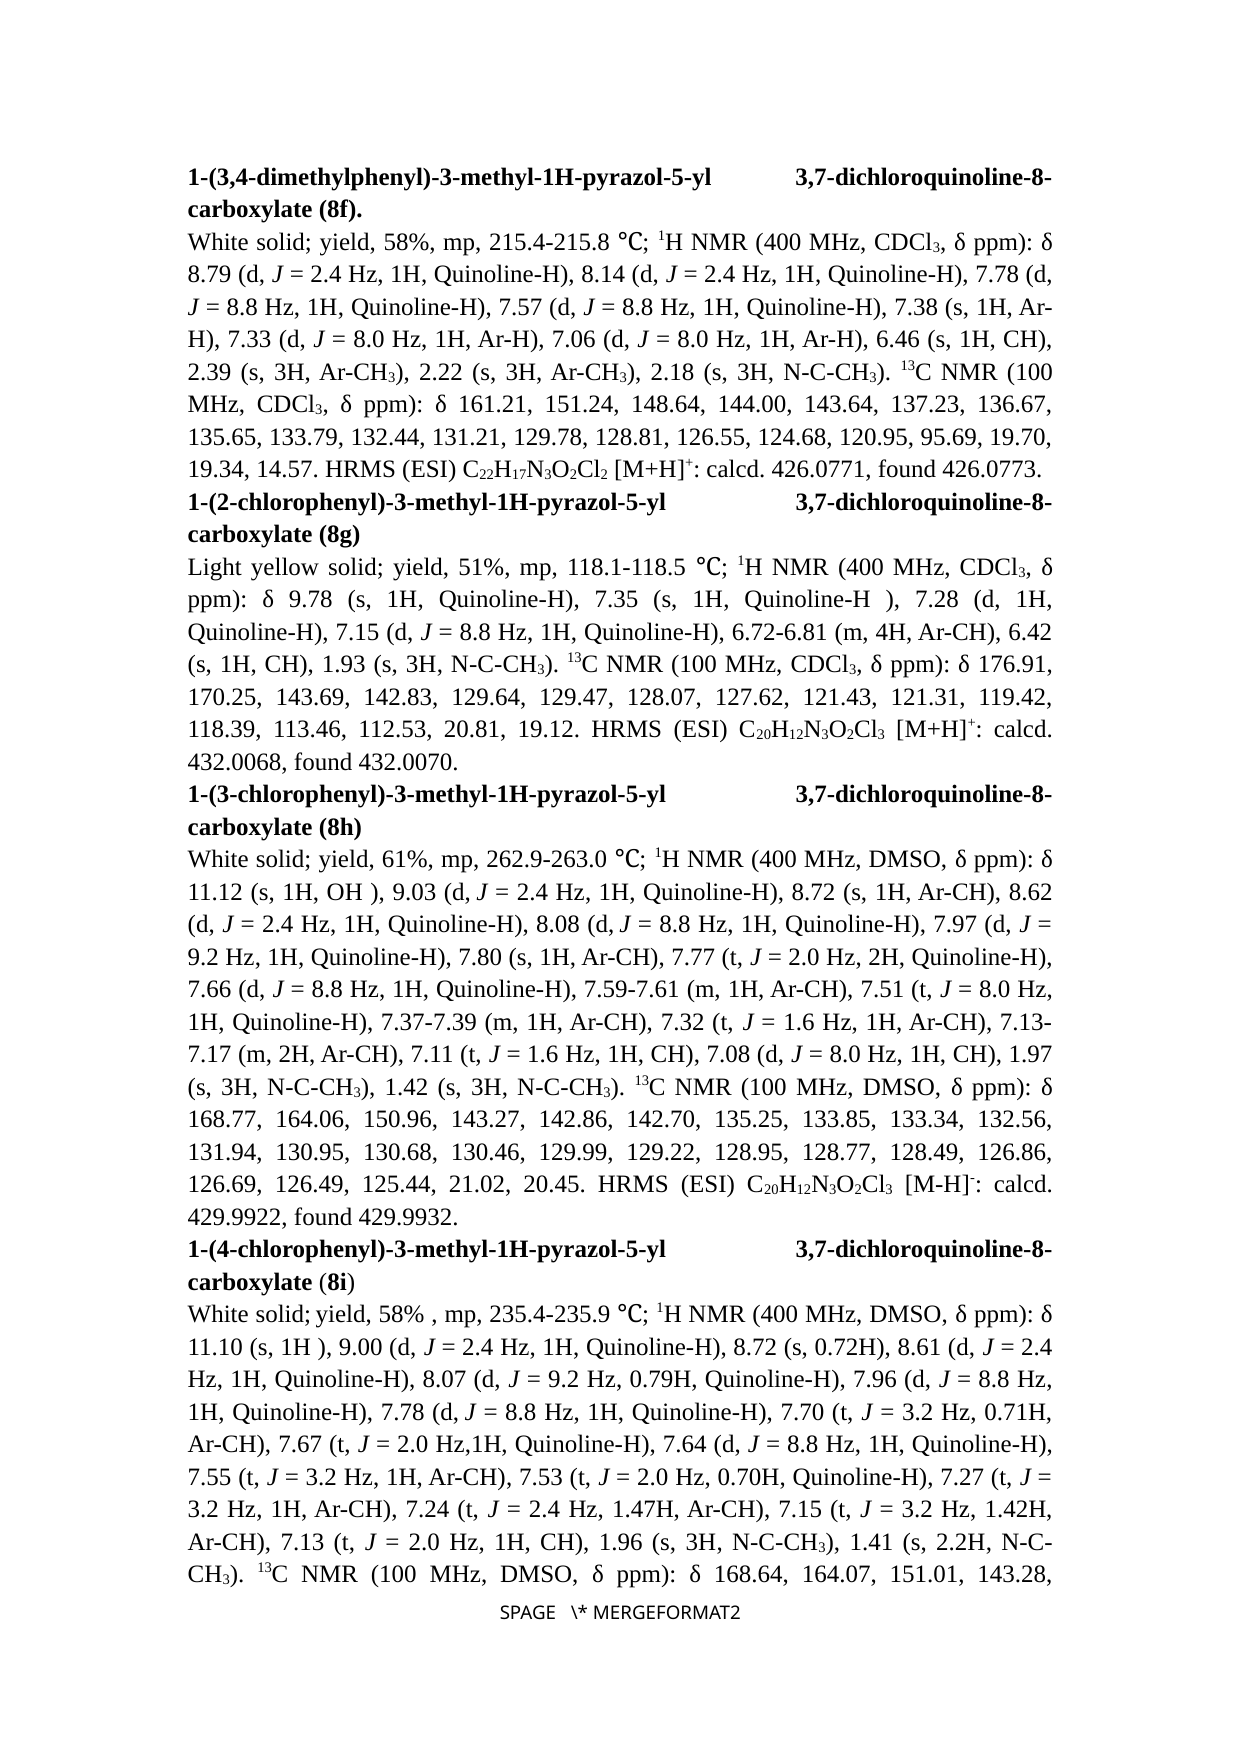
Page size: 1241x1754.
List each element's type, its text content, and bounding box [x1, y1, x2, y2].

text Light yellow solid; yield, 51%, mp, 118.1-118.5 ℃; 1H NMR (400 MHz, CDCl3, δ ppm): δ 9.78 (s, 1H, Quinoline-H), 7.35 (s, 1H, Quinoline-H ), 7.28 (d, 1H, Quinoline-H), 7.15 (d, J = 8.8 Hz, 1H, Quinoline-H), 6.72-6.81 (m, 4H, Ar-CH), 6.42 (s, 1H, CH), 1.93 (s, 3H, N-C-CH3). 13C NMR (100 MHz, CDCl3, δ ppm): δ 176.91, 170.25, 143.69, 142.83, 129.64, 129.47, 128.07, 127.62, 121.43, 121.31, 119.42, 118.39, 113.46, 112.53, 20.81, 19.12. HRMS (ESI) C20H12N3O2Cl3 [M+H]+: calcd. 432.0068, found 432.0070. [187, 550, 1053, 777]
text 1-(2-chlorophenyl)-3-methyl-1H-pyrazol-5-yl 3,7-dichloroquinoline-8-carboxylate (8g) [187, 485, 1053, 550]
text 1-(3,4-dimethylphenyl)-3-methyl-1H-pyrazol-5-yl 3,7-dichloroquinoline-8-carboxylate (8f). [187, 160, 1053, 225]
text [187, 1297, 1053, 1590]
text 1-(3-chlorophenyl)-3-methyl-1H-pyrazol-5-yl 3,7-dichloroquinoline-8-carboxylate (8h) [187, 777, 1053, 842]
text White solid; yield, 58%, mp, 215.4-215.8 ℃; 1H NMR (400 MHz, CDCl3, δ ppm): δ 8.79 (d, J = 2.4 Hz, 1H, Quinoline-H), 8.14 (d, J = 2.4 Hz, 1H, Quinoline-H), 7.78 (d, J = 8.8 Hz, 1H, Quinoline-H), 7.57 (d, J = 8.8 Hz, 1H, Quinoline-H), 7.38 (s, 1H, Ar-H), 7.33 (d, J = 8.0 Hz, 1H, Ar-H), 7.06 (d, J = 8.0 Hz, 1H, Ar-H), 6.46 (s, 1H, CH), 2.39 (s, 3H, Ar-CH3), 2.22 (s, 3H, Ar-CH3), 2.18 (s, 3H, N-C-CH3). 13C NMR (100 MHz, CDCl3, δ ppm): δ 161.21, 151.24, 148.64, 144.00, 143.64, 137.23, 136.67, 135.65, 133.79, 132.44, 131.21, 129.78, 128.81, 126.55, 124.68, 120.95, 95.69, 19.70, 19.34, 14.57. HRMS (ESI) C22H17N3O2Cl2 [M+H]+: calcd. 426.0771, found 426.0773. [187, 225, 1053, 485]
text 1-(4-chlorophenyl)-3-methyl-1H-pyrazol-5-yl 3,7-dichloroquinoline-8-carboxylate (8i) [187, 1232, 1053, 1297]
text White solid; yield, 61%, mp, 262.9-263.0 ℃; 1H NMR (400 MHz, DMSO, δ ppm): δ 11.12 (s, 1H, OH ), 9.03 (d, J = 2.4 Hz, 1H, Quinoline-H), 8.72 (s, 1H, Ar-CH), 8.62 (d, J = 2.4 Hz, 1H, Quinoline-H), 8.08 (d, J = 8.8 Hz, 1H, Quinoline-H), 7.97 (d, J = 9.2 Hz, 1H, Quinoline-H), 7.80 (s, 1H, Ar-CH), 7.77 (t, J = 2.0 Hz, 2H, Quinoline-H), 7.66 (d, J = 8.8 Hz, 1H, Quinoline-H), 7.59-7.61 (m, 1H, Ar-CH), 7.51 (t, J = 8.0 Hz, 1H, Quinoline-H), 7.37-7.39 (m, 1H, Ar-CH), 7.32 (t, J = 1.6 Hz, 1H, Ar-CH), 7.13-7.17 (m, 2H, Ar-CH), 7.11 (t, J = 1.6 Hz, 1H, CH), 7.08 (d, J = 8.0 Hz, 1H, CH), 1.97 (s, 3H, N-C-CH3), 1.42 (s, 3H, N-C-CH3). 13C NMR (100 MHz, DMSO, δ ppm): δ 168.77, 164.06, 150.96, 143.27, 142.86, 142.70, 135.25, 133.85, 133.34, 132.56, 131.94, 130.95, 130.68, 130.46, 129.99, 129.22, 128.95, 128.77, 128.49, 126.86, 126.69, 126.49, 125.44, 21.02, 20.45. HRMS (ESI) C20H12N3O2Cl3 [M-H]-: calcd. 429.9922, found 429.9932. [187, 842, 1053, 1232]
